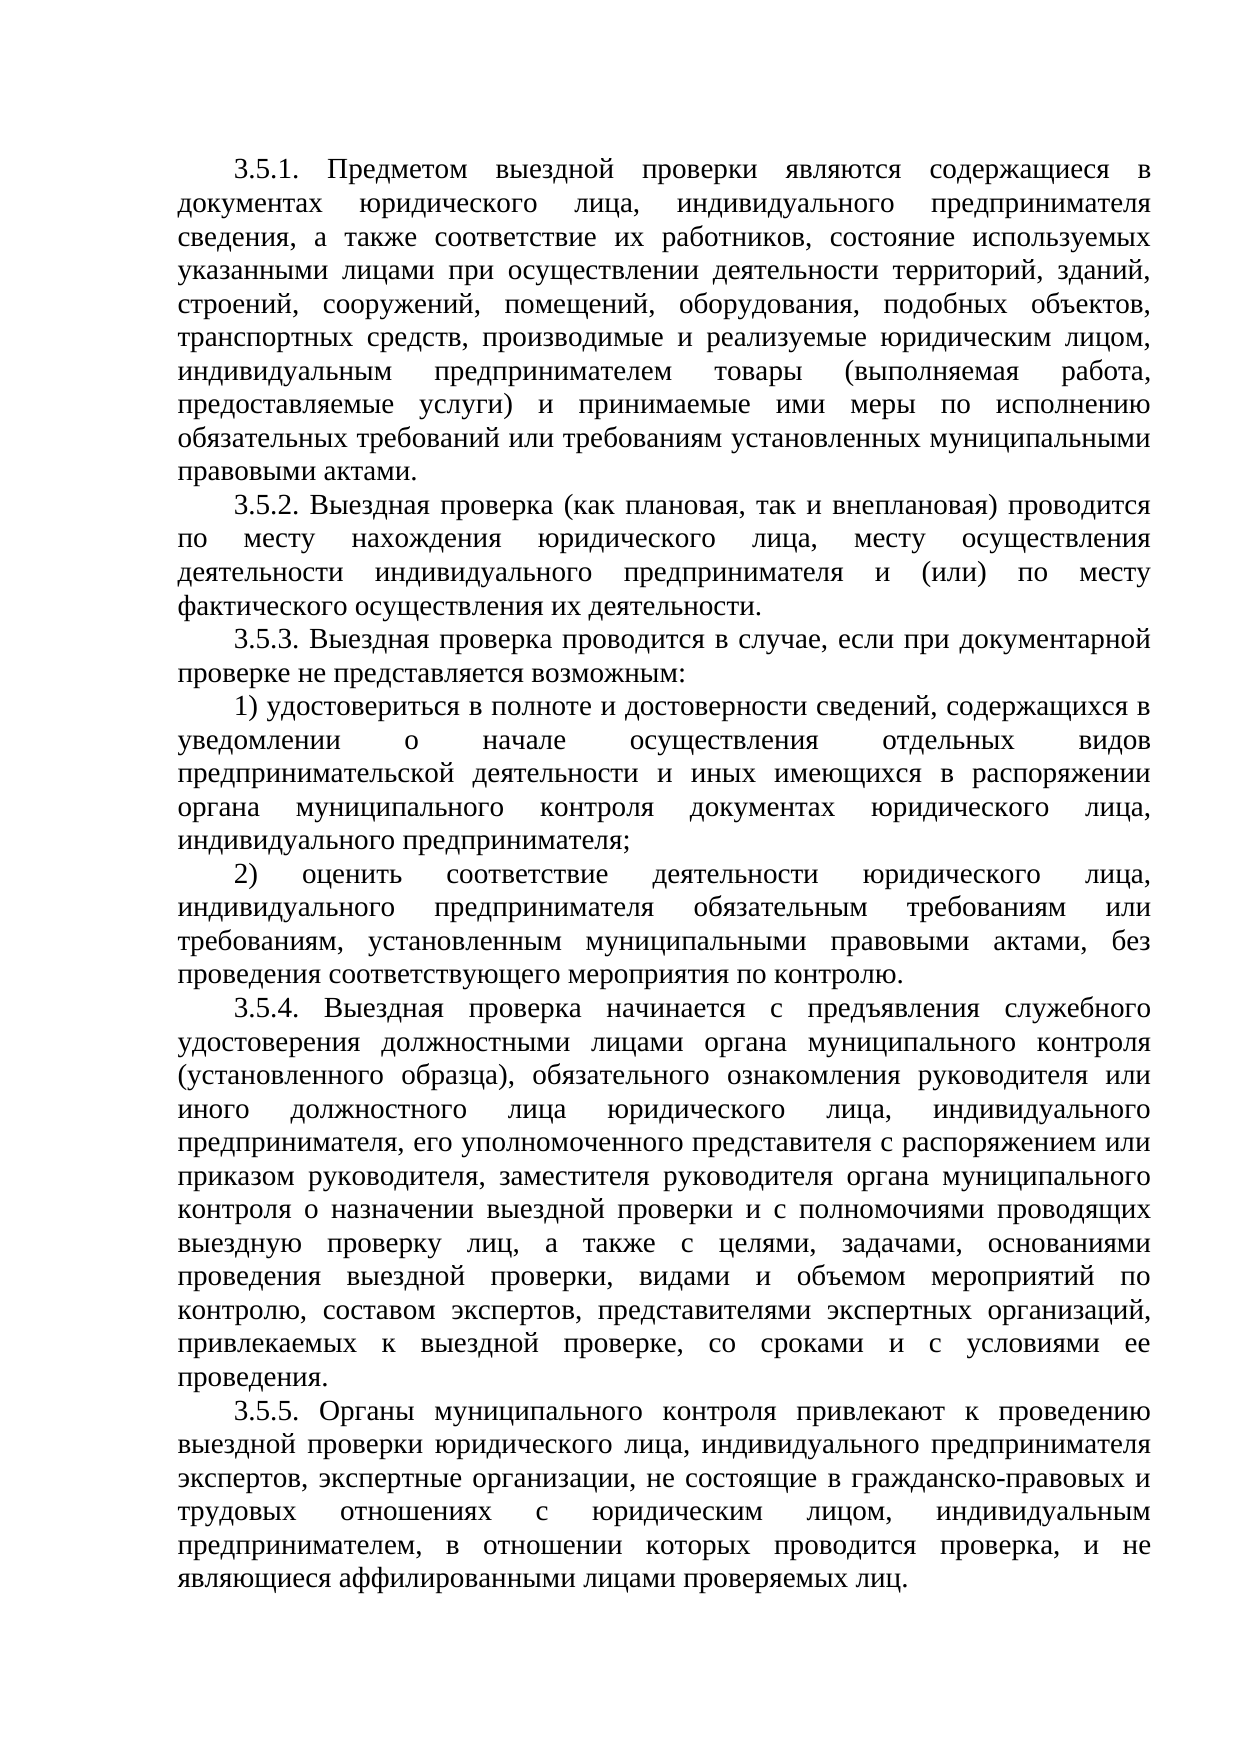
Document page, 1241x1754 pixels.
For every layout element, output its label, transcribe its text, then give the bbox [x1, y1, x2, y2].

text 3.5.4. Выездная проверка начинается с предъявления служебного удостоверения должностными лицами органа муниципального контроля (установленного образца), обязательного ознакомления руководителя или иного должностного лица юридического лица, индивидуального предпринимателя, его уполномоченного представителя с распоряжением или приказом руководителя, заместителя руководителя органа муниципального контроля о назначении выездной проверки и с полномочиями проводящих выездную проверку лиц, а также с целями, задачами, основаниями проведения выездной проверки, видами и объемом мероприятий по контролю, составом экспертов, представителями экспертных организаций, привлекаемых к выездной проверке, со сроками и с условиями ее проведения. [177, 990, 1152, 1393]
text 2) оценить соответствие деятельности юридического лица, индивидуального предпринимателя обязательным требованиям или требованиям, установленным муниципальными правовыми актами, без проведения соответствующего мероприятия по контролю. [177, 856, 1152, 990]
text 3.5.1. Предметом выездной проверки являются содержащиеся в документах юридического лица, индивидуального предпринимателя сведения, а также соответствие их работников, состояние используемых указанными лицами при осуществлении деятельности территорий, зданий, строений, сооружений, помещений, оборудования, подобных объектов, транспортных средств, производимые и реализуемые юридическим лицом, индивидуальным предпринимателем товары (выполняемая работа, предоставляемые услуги) и принимаемые ими меры по исполнению обязательных требований или требованиям установленных муниципальными правовыми актами. [177, 152, 1152, 487]
text 3.5.5. Органы муниципального контроля привлекают к проведению выездной проверки юридического лица, индивидуального предпринимателя экспертов, экспертные организации, не состоящие в гражданско-правовых и трудовых отношениях с юридическим лицом, индивидуальным предпринимателем, в отношении которых проводится проверка, и не являющиеся аффилированными лицами проверяемых лиц. [177, 1393, 1152, 1594]
text 3.5.2. Выездная проверка (как плановая, так и внеплановая) проводится по месту нахождения юридического лица, месту осуществления деятельности индивидуального предпринимателя и (или) по месту фактического осуществления их деятельности. [177, 487, 1152, 621]
text 3.5.3. Выездная проверка проводится в случае, если при документарной проверке не представляется возможным: [177, 621, 1152, 688]
text 1) удостовериться в полноте и достоверности сведений, содержащихся в уведомлении о начале осуществления отдельных видов предпринимательской деятельности и иных имеющихся в распоряжении органа муниципального контроля документах юридического лица, индивидуального предпринимателя; [177, 688, 1152, 856]
